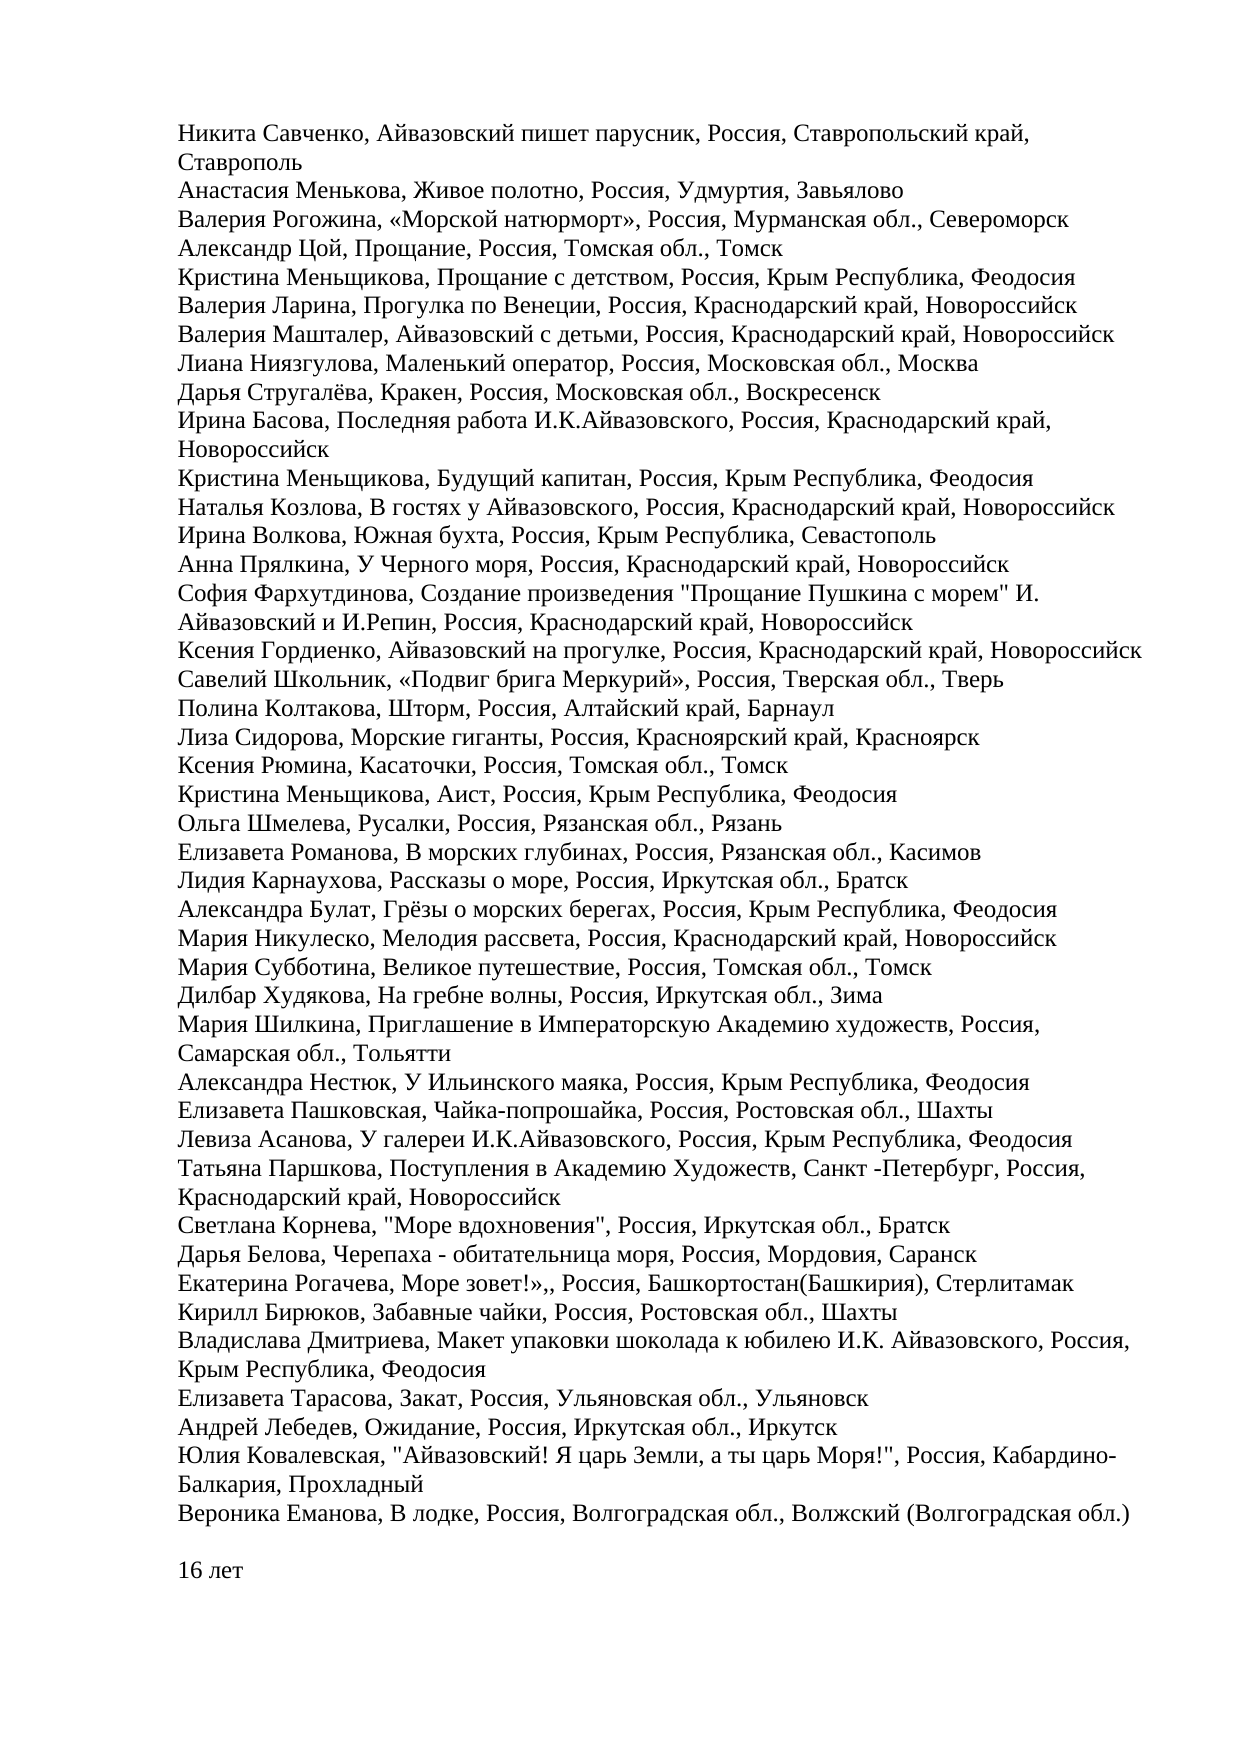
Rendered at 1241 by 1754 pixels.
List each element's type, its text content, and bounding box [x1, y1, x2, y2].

text Александра Нестюк, У Ильинского маяка, Россия, Крым Республика, Феодосия [177, 1067, 1152, 1096]
text 16 лет [177, 1556, 1152, 1584]
text Лидия Карнаухова, Рассказы о море, Россия, Иркутская обл., Братск [177, 866, 1152, 894]
text Кристина Меньщикова, Аист, Россия, Крым Республика, Феодосия [177, 779, 1152, 808]
text Екатерина Рогачева, Море зовет!»,, Россия, Башкортостан(Башкирия), Стерлитамак [177, 1268, 1152, 1297]
text Елизавета Романова, В морских глубинах, Россия, Рязанская обл., Касимов [177, 837, 1152, 866]
text Левиза Асанова, У галереи И.К.Айвазовского, Россия, Крым Республика, Феодосия [177, 1124, 1152, 1153]
text Лиана Ниязгулова, Маленький оператор, Россия, Московская обл., Москва [177, 348, 1152, 377]
text Савелий Школьник, «Подвиг брига Меркурий», Россия, Тверская обл., Тверь [177, 664, 1152, 693]
text Юлия Ковалевская, "Айвазовский! Я царь Земли, а ты царь Моря!", Россия, Кабардино-Балкария, Прохладный [177, 1441, 1152, 1498]
text Андрей Лебедев, Ожидание, Россия, Иркутская обл., Иркутск [177, 1412, 1152, 1441]
text Дарья Белова, Черепаха - обитательница моря, Россия, Мордовия, Саранск [177, 1239, 1152, 1268]
text Елизавета Тарасова, Закат, Россия, Ульяновская обл., Ульяновск [177, 1383, 1152, 1412]
text Полина Колтакова, Шторм, Россия, Алтайский край, Барнаул [177, 693, 1152, 722]
text Ксения Рюмина, Касаточки, Россия, Томская обл., Томск [177, 751, 1152, 779]
text Валерия Рогожина, «Морской натюрморт», Россия, Мурманская обл., Североморск [177, 204, 1152, 233]
text Александр Цой, Прощание, Россия, Томская обл., Томск [177, 233, 1152, 262]
text Валерия Машталер, Айвазовский с детьми, Россия, Краснодарский край, Новороссийск [177, 319, 1152, 348]
text Мария Субботина, Великое путешествие, Россия, Томская обл., Томск [177, 952, 1152, 981]
text Кристина Меньщикова, Будущий капитан, Россия, Крым Республика, Феодосия [177, 463, 1152, 492]
text Наталья Козлова, В гостях у Айвазовского, Россия, Краснодарский край, Новороссийск [177, 492, 1152, 521]
text Никита Савченко, Айвазовский пишет парусник, Россия, Ставропольский край, Ставрополь [177, 118, 1152, 176]
text Татьяна Паршкова, Поступления в Академию Художеств, Санкт -Петербург, Россия, Краснодарский край, Новороссийск [177, 1153, 1152, 1211]
text Ирина Волкова, Южная бухта, Россия, Крым Республика, Севастополь [177, 521, 1152, 549]
text Валерия Ларина, Прогулка по Венеции, Россия, Краснодарский край, Новороссийск [177, 291, 1152, 319]
text Анна Прялкина, У Черного моря, Россия, Краснодарский край, Новороссийск [177, 549, 1152, 578]
text Светлана Корнева, "Море вдохновения", Россия, Иркутская обл., Братск [177, 1211, 1152, 1239]
text Лиза Сидорова, Морские гиганты, Россия, Красноярский край, Красноярск [177, 722, 1152, 751]
text Ольга Шмелева, Русалки, Россия, Рязанская обл., Рязань [177, 808, 1152, 837]
text Дарья Стругалёва, Кракен, Россия, Московская обл., Воскресенск [177, 377, 1152, 406]
text Анастасия Менькова, Живое полотно, Россия, Удмуртия, Завьялово [177, 176, 1152, 204]
text Дилбар Худякова, На гребне волны, Россия, Иркутская обл., Зима [177, 981, 1152, 1009]
text Вероника Еманова, В лодке, Россия, Волгоградская обл., Волжский (Волгоградская обл.) [177, 1498, 1152, 1527]
text Кристина Меньщикова, Прощание с детством, Россия, Крым Республика, Феодосия [177, 262, 1152, 291]
text София Фархутдинова, Создание произведения "Прощание Пушкина с морем" И. Айвазовский и И.Репин, Россия, Краснодарский край, Новороссийск [177, 578, 1152, 636]
text Ксения Гордиенко, Айвазовский на прогулке, Россия, Краснодарский край, Новороссийск [177, 636, 1152, 664]
text Ирина Басова, Последняя работа И.К.Айвазовского, Россия, Краснодарский край, Новороссийск [177, 406, 1152, 463]
text Владислава Дмитриева, Макет упаковки шоколада к юбилею И.К. Айвазовского, Россия, Крым Республика, Феодосия [177, 1326, 1152, 1383]
text Александра Булат, Грёзы о морских берегах, Россия, Крым Республика, Феодосия [177, 894, 1152, 923]
text Мария Шилкина, Приглашение в Императорскую Академию художеств, Россия, Самарская обл., Тольятти [177, 1009, 1152, 1067]
text Мария Никулеско, Мелодия рассвета, Россия, Краснодарский край, Новороссийск [177, 923, 1152, 952]
text Елизавета Пашковская, Чайка-попрошайка, Россия, Ростовская обл., Шахты [177, 1096, 1152, 1124]
text Кирилл Бирюков, Забавные чайки, Россия, Ростовская обл., Шахты [177, 1297, 1152, 1326]
